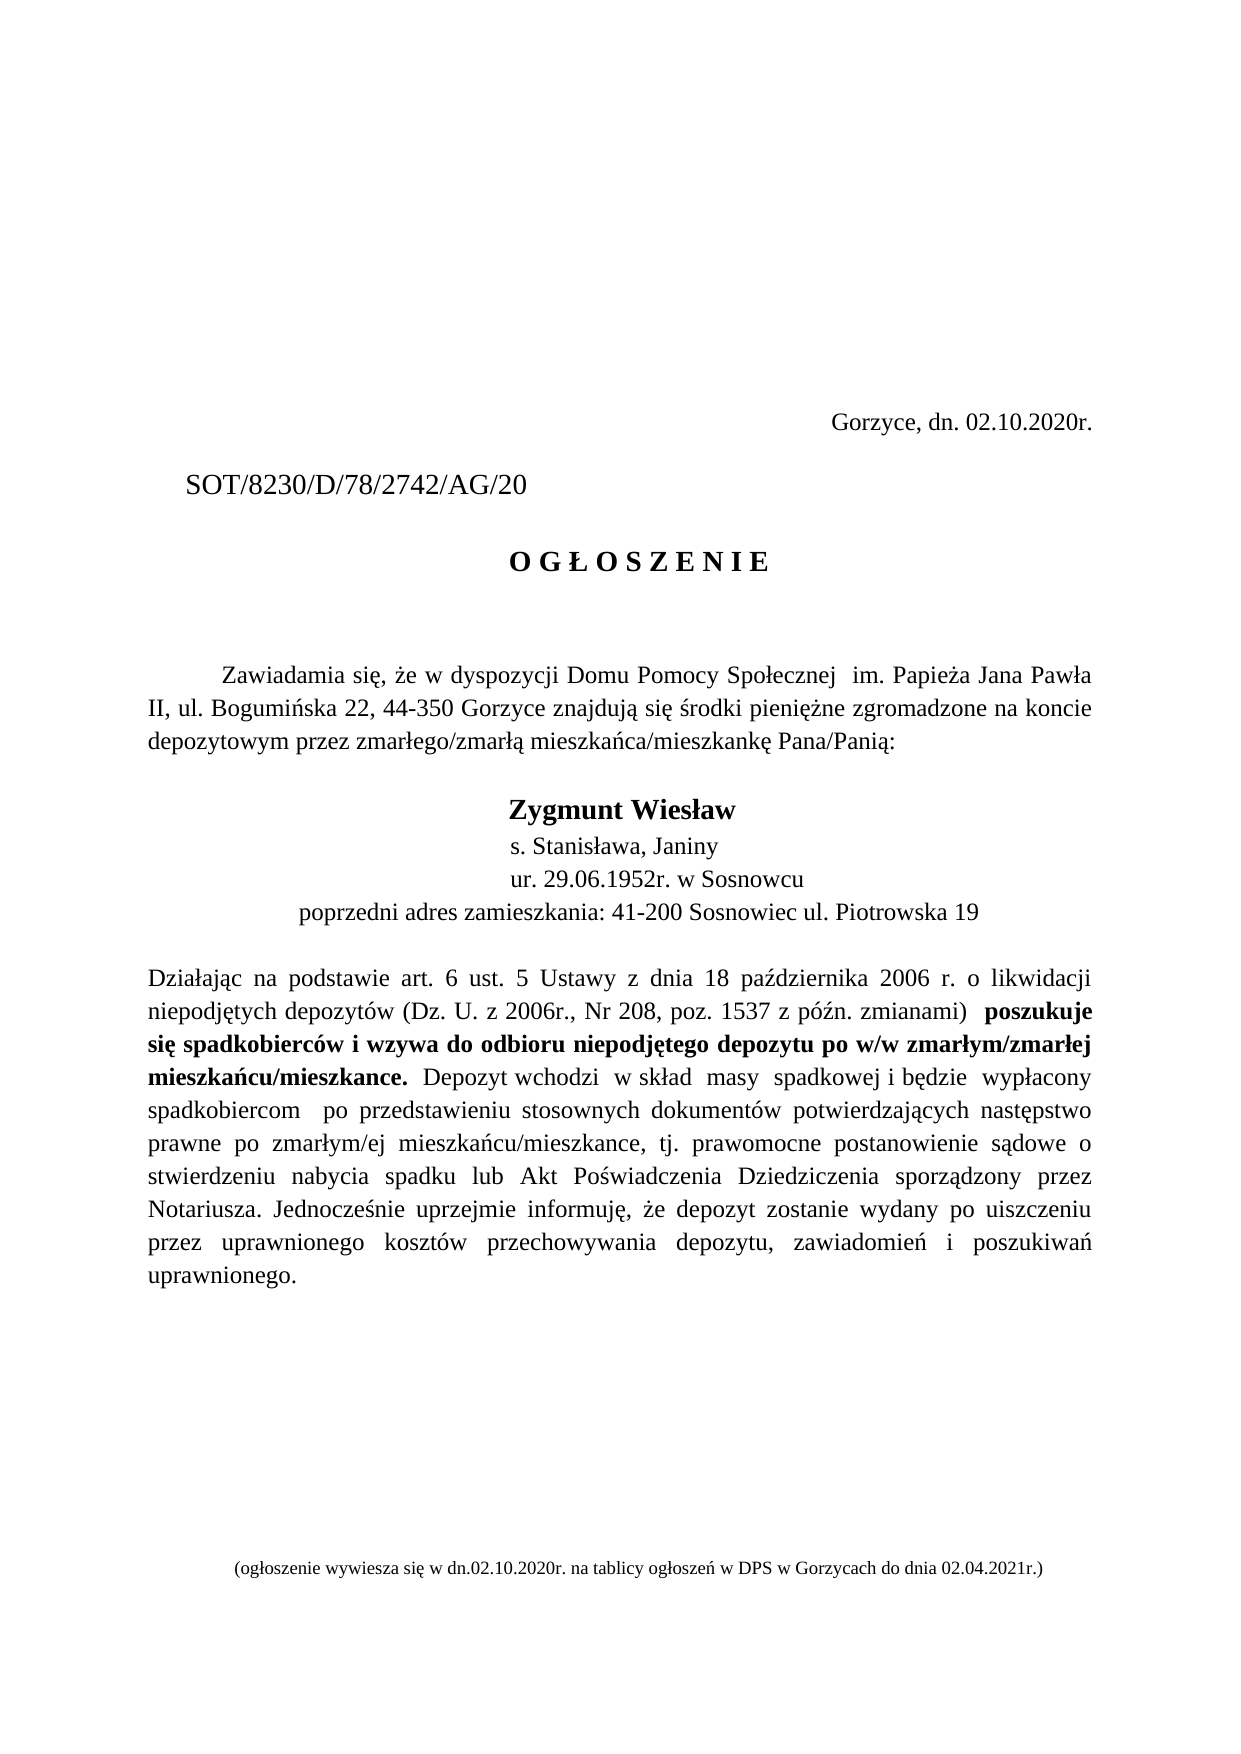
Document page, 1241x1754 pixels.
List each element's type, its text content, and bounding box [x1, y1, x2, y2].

text Zygmunt Wiesław [185, 792, 1093, 826]
text ur. 29.06.1952r. w Sosnowcu [185, 864, 1093, 893]
text (ogłoszenie wywiesza się w dn.02.10.2020r. na tablicy ogłoszeń w DPS w Gorzycach do dnia 02.04.2021r.) [185, 1557, 1093, 1579]
text Zawiadamia się, że w dyspozycji Domu Pomocy Społecznej im. Papieża Jana Pawła II, ul. Bogumińska 22, 44-350 Gorzyce znajdują się środki pieniężne zgromadzone na koncie depozytowym przez zmarłego/zmarłą mieszkańca/mieszkankę Pana/Panią: [148, 660, 1093, 755]
text s. Stanisława, Janiny [185, 831, 1093, 859]
text Gorzyce, dn. 02.10.2020r. [185, 407, 1093, 436]
text SOT/8230/D/78/2742/AG/20 [185, 467, 1093, 501]
text Działając na podstawie art. 6 ust. 5 Ustawy z dnia 18 października 2006 r. o likwidacji niepodjętych depozytów (Dz. U. z 2006r., Nr 208, poz. 1537 z późn. zmianami) poszukuje się spadkobierców i wzywa do odbioru niepodjętego depozytu po w/w zmarłym/zmarłej mieszkańcu/mieszkance. Depozyt wchodzi w skład masy spadkowej i będzie wypłacony spadkobiercom po przedstawieniu stosownych dokumentów potwierdzających następstwo prawne po zmarłym/ej mieszkańcu/mieszkance, tj. prawomocne postanowienie sądowe o stwierdzeniu nabycia spadku lub Akt Poświadczenia Dziedziczenia sporządzony przez Notariusza. Jednocześnie uprzejmie informuję, że depozyt zostanie wydany po uiszczeniu przez uprawnionego kosztów przechowywania depozytu, zawiadomień i poszukiwań uprawnionego. [148, 963, 1093, 1289]
text O G Ł O S Z E N I E [185, 544, 1093, 578]
text poprzedni adres zamieszkania: 41-200 Sosnowiec ul. Piotrowska 19 [185, 897, 1093, 926]
